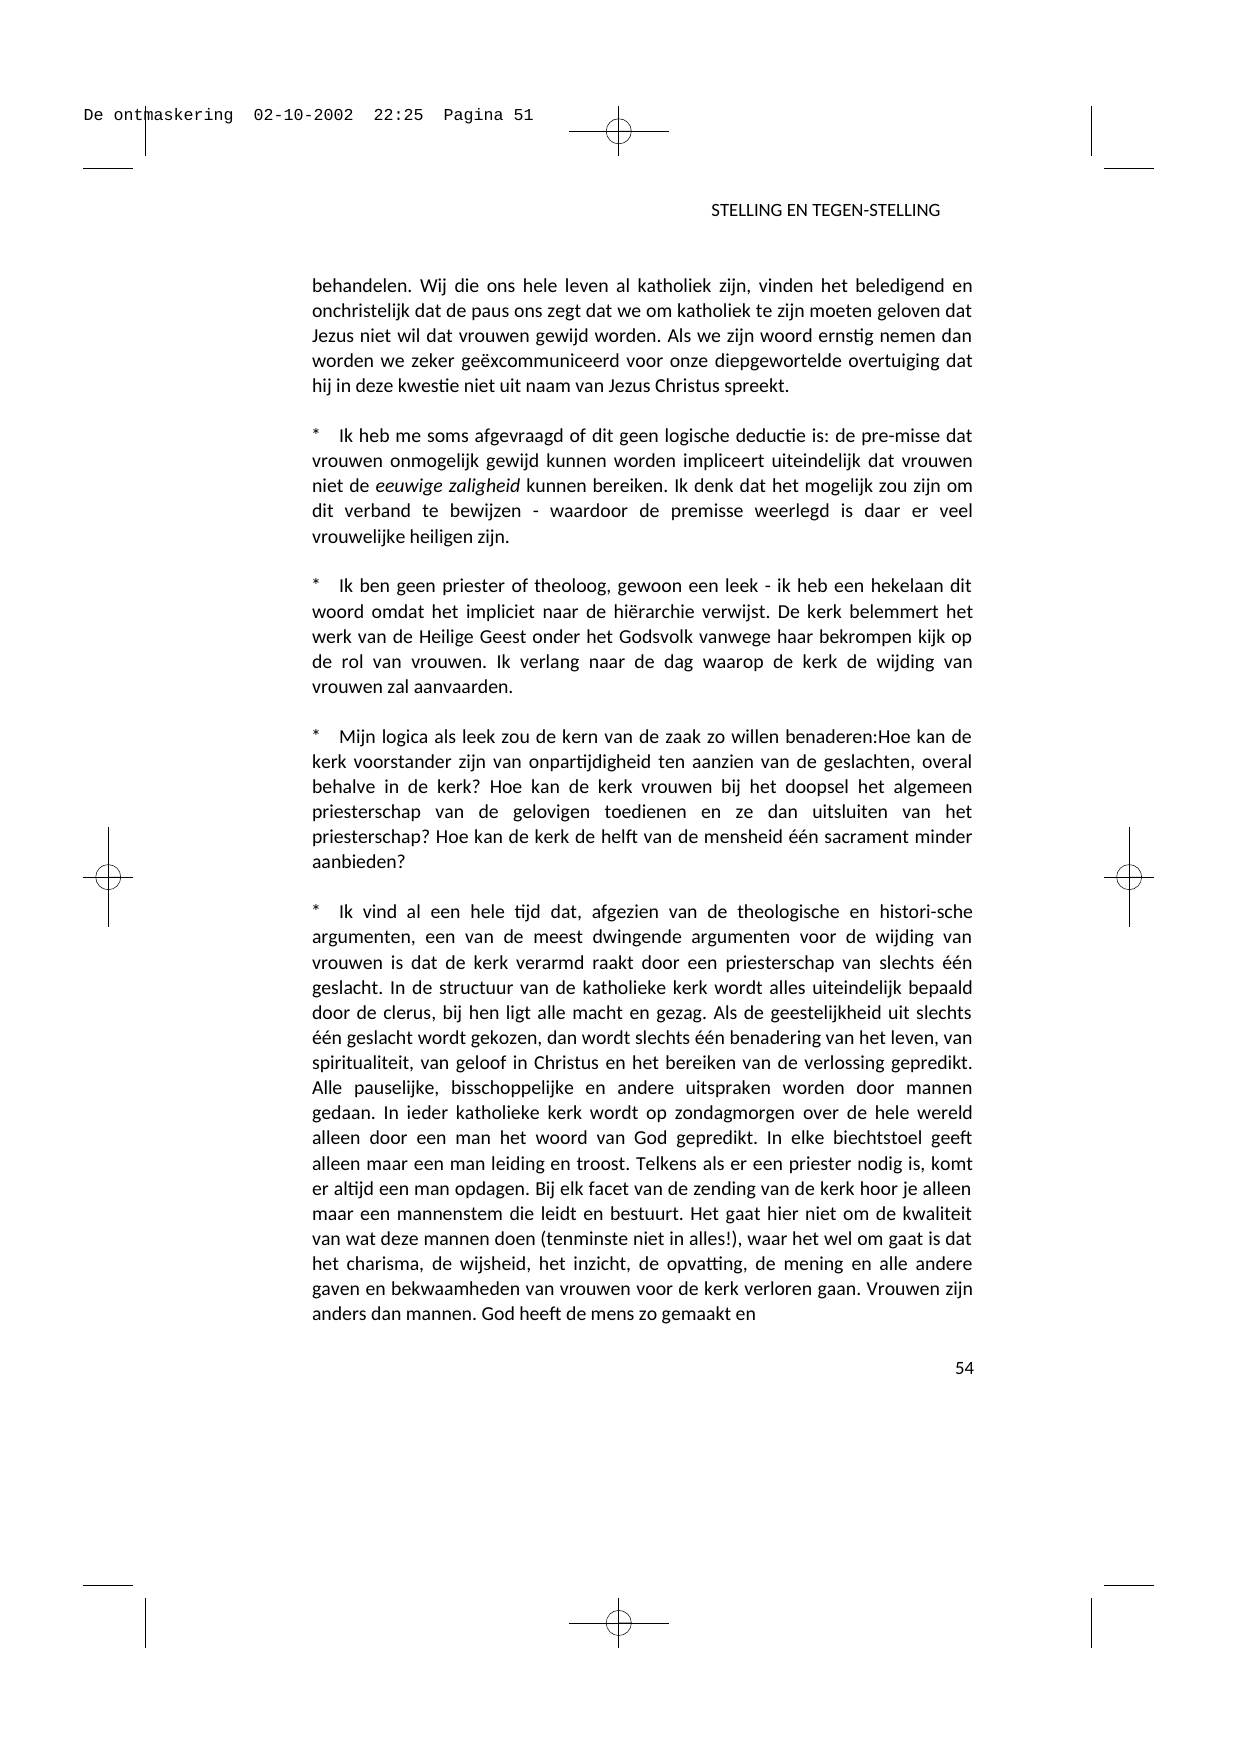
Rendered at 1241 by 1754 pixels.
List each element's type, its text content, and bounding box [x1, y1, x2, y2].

list Ik heb me soms afgevraagd of dit geen logische deductie is: de pre-misse dat vrouwen onmogelijk gewijd kunnen worden impliceert uiteindelijk dat vrouwen niet de eeuwige zaligheid kunnen bereiken. Ik denk dat het mogelijk zou zijn om dit verband te bewijzen - waardoor de premisse weerlegd is daar er veel vrouwelijke heiligen zijn. [311, 423, 974, 548]
list Ik vind al een hele tijd dat, afgezien van de theologische en histori-sche argumenten, een van de meest dwingende argumenten voor de wijding van vrouwen is dat de kerk verarmd raakt door een priesterschap van slechts één geslacht. In de structuur van de katholieke kerk wordt alles uiteindelijk bepaald door de clerus, bij hen ligt alle macht en gezag. Als de geestelijkheid uit slechts één geslacht wordt gekozen, dan wordt slechts één benadering van het leven, van spiritualiteit, van geloof in Christus en het bereiken van de verlossing gepredikt. Alle pauselijke, bisschoppelijke en andere uitspraken worden door mannen gedaan. In ieder katholieke kerk wordt op zondagmorgen over de hele wereld alleen door een man het woord van God gepredikt. In elke biechtstoel geeft alleen maar een man leiding en troost. Telkens als er een priester nodig is, komt er altijd een man opdagen. Bij elk facet van de zending van de kerk hoor je alleen maar een mannenstem die leidt en bestuurt. Het gaat hier niet om de kwaliteit van wat deze mannen doen (tenminste niet in alles!), waar het wel om gaat is dat het charisma, de wijsheid, het inzicht, de opvatting, de mening en alle andere gaven en bekwaamheden van vrouwen voor de kerk verloren gaan. Vrouwen zijn anders dan mannen. God heeft de mens zo gemaakt en [311, 899, 974, 1325]
list Ik ben geen priester of theoloog, gewoon een leek - ik heb een hekelaan dit woord omdat het impliciet naar de hiërarchie verwijst. De kerk belemmert het werk van de Heilige Geest onder het Godsvolk vanwege haar bekrompen kijk op de rol van vrouwen. Ik verlang naar de dag waarop de kerk de wijding van vrouwen zal aanvaarden. [311, 574, 974, 698]
list Mijn logica als leek zou de kern van de zaak zo willen benaderen:Hoe kan de kerk voorstander zijn van onpartijdigheid ten aanzien van de geslachten, overal behalve in de kerk? Hoe kan de kerk vrouwen bij het doopsel het algemeen priesterschap van de gelovigen toedienen en ze dan uitsluiten van het priesterschap? Hoe kan de kerk de helft van de mensheid één sacrament minder aanbieden? [311, 724, 974, 874]
text 54 [264, 1356, 974, 1379]
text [311, 273, 974, 397]
